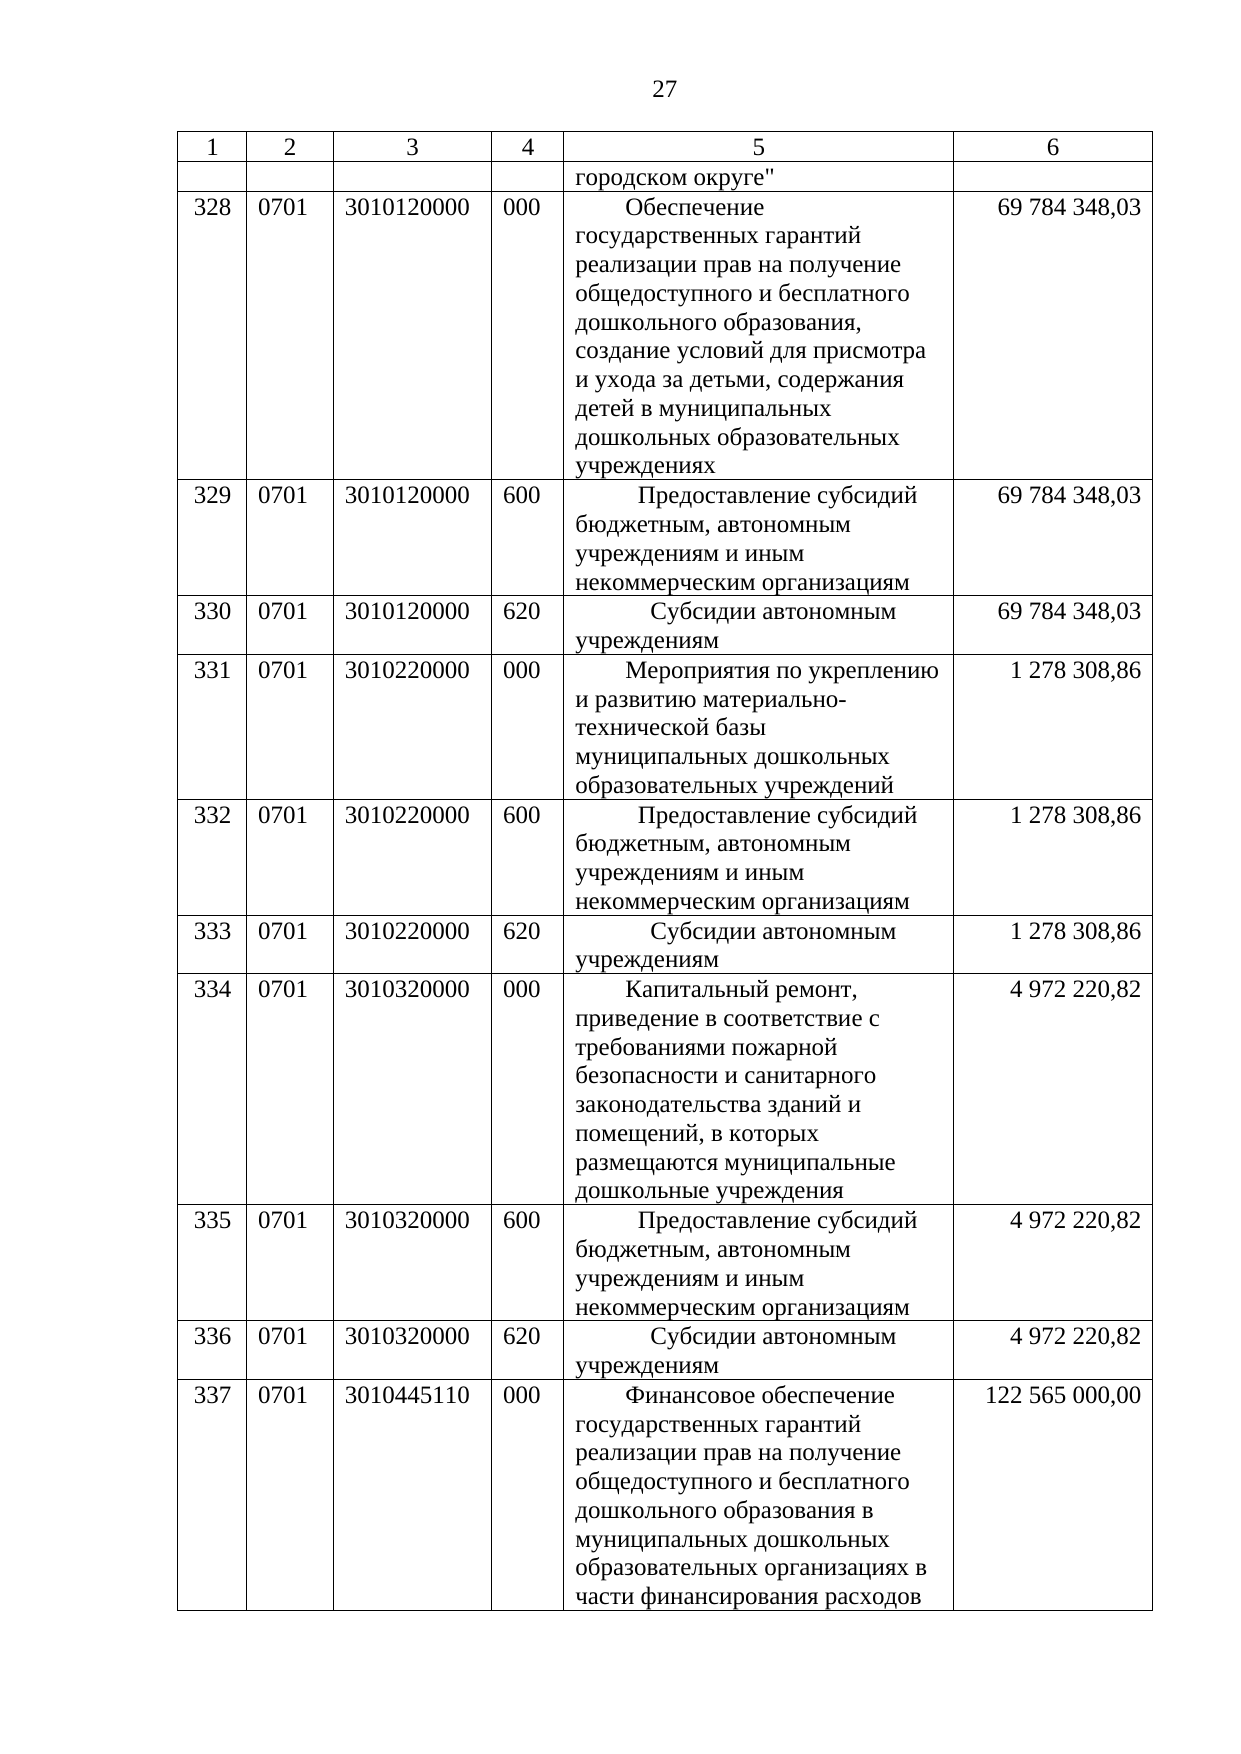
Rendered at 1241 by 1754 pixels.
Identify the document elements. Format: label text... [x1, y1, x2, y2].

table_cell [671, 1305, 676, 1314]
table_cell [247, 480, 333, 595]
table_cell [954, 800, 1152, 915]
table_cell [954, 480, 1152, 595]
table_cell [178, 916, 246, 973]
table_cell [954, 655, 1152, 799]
table_header 2 [247, 132, 333, 161]
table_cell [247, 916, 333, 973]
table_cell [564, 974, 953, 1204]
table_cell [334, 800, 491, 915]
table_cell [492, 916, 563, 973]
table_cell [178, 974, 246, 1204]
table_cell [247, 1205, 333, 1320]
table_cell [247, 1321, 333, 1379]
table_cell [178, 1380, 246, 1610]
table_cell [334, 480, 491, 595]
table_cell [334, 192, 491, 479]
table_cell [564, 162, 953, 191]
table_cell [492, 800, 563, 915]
table_header 4 [492, 132, 563, 161]
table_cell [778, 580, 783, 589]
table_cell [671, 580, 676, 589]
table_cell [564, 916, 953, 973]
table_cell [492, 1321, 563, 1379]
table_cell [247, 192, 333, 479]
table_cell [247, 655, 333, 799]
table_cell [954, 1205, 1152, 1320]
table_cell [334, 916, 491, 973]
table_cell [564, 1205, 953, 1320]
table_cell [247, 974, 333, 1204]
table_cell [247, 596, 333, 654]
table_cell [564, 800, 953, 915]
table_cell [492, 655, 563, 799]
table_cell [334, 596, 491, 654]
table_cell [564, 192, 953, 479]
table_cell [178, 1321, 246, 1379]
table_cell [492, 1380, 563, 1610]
table_header 5 [564, 132, 953, 161]
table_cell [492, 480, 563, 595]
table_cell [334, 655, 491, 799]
table_header 1 [178, 132, 246, 161]
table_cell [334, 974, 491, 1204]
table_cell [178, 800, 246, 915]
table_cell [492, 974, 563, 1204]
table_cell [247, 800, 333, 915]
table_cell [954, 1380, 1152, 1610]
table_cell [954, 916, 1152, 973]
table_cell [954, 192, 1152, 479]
table_header 3 [334, 132, 491, 161]
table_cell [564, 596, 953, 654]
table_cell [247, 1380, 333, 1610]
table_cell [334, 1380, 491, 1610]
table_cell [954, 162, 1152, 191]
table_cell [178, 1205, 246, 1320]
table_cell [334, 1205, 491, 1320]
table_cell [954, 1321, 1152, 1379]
table_header 6 [954, 132, 1152, 161]
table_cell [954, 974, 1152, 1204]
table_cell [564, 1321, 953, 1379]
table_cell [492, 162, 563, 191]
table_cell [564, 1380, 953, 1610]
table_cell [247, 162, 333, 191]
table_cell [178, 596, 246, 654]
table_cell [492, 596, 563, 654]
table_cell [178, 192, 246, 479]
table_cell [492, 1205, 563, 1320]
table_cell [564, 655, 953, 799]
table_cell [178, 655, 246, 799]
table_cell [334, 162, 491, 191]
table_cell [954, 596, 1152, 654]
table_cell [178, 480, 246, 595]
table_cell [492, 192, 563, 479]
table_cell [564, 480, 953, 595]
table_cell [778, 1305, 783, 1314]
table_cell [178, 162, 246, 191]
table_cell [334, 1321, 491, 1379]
